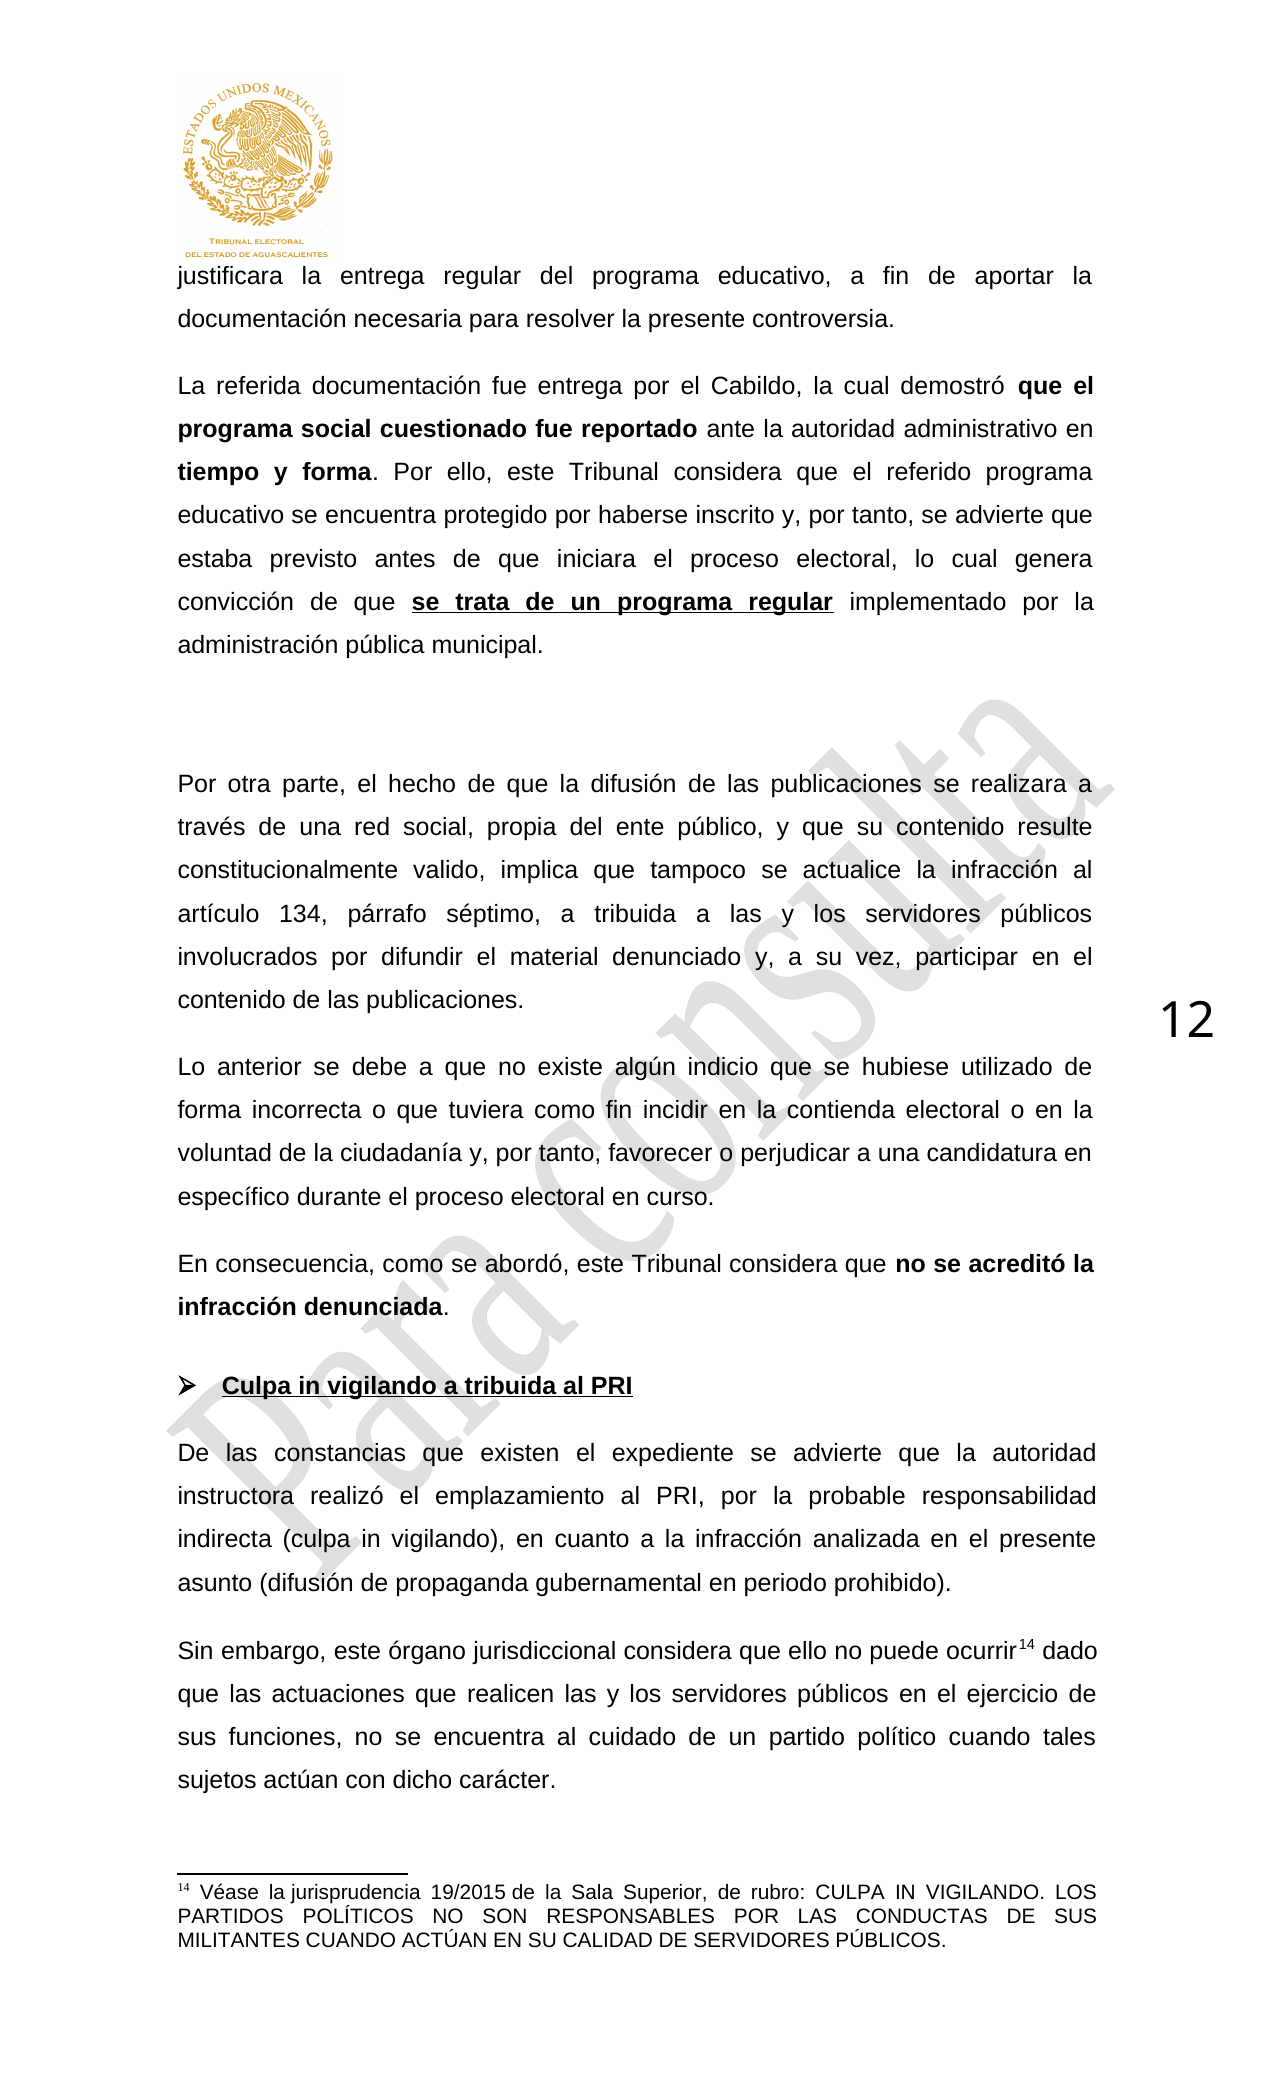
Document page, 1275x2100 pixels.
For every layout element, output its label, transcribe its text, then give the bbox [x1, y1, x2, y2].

list De las constancias que existen el expediente se advierte que la autoridad instructora realizó el emplazamiento al PRI, por la probable responsabilidad indirecta (culpa in vigilando), en cuanto a la infracción analizada en el presente asunto (difusión de propaganda gubernamental en periodo prohibido). [177, 1438, 1098, 1596]
list Culpa in vigilando a tribuida al PRI [177, 1371, 1098, 1400]
list La referida documentación fue entrega por el Cabildo, la cual demostró que el programa social cuestionado fue reportado ante la autoridad administrativo en tiempo y forma. Por ello, este Tribunal considera que el referido programa educativo se encuentra protegido por haberse inscrito y, por tanto, se advierte que estaba previsto antes de que iniciara el proceso electoral, lo cual genera convicción de que se trata de un programa regular implementado por la administración pública municipal. [177, 371, 1094, 659]
list Lo anterior se debe a que no existe algún indicio que se hubiese utilizado de forma incorrecta o que tuviera como fin incidir en la contienda electoral o en la voluntad de la ciudadanía y, por tanto, favorecer o perjudicar a una candidatura en específico durante el proceso electoral en curso. [177, 1052, 1094, 1210]
list Por otra parte, el hecho de que la difusión de las publicaciones se realizara a través de una red social, propia del ente público, y que su contenido resulte constitucionalmente valido, implica que tampoco se actualice la infracción al artículo 134, párrafo séptimo, a tribuida a las y los servidores públicos involucrados por difundir el material denunciado y, a su vez, participar en el contenido de las publicaciones. [177, 769, 1094, 1014]
list En consecuencia, como se abordó, este Tribunal considera que no se acreditó la infracción denunciada. [177, 1249, 1094, 1321]
picture [177, 73, 339, 261]
text Sin embargo, este órgano jurisdiccional considera que ello no puede ocurrir dado que las actuaciones que realicen las y los servidores públicos en el ejercicio de sus funciones, no se encuentra al cuidado de un partido político cuando tales sujetos actúan con dicho carácter. [177, 1636, 1098, 1794]
